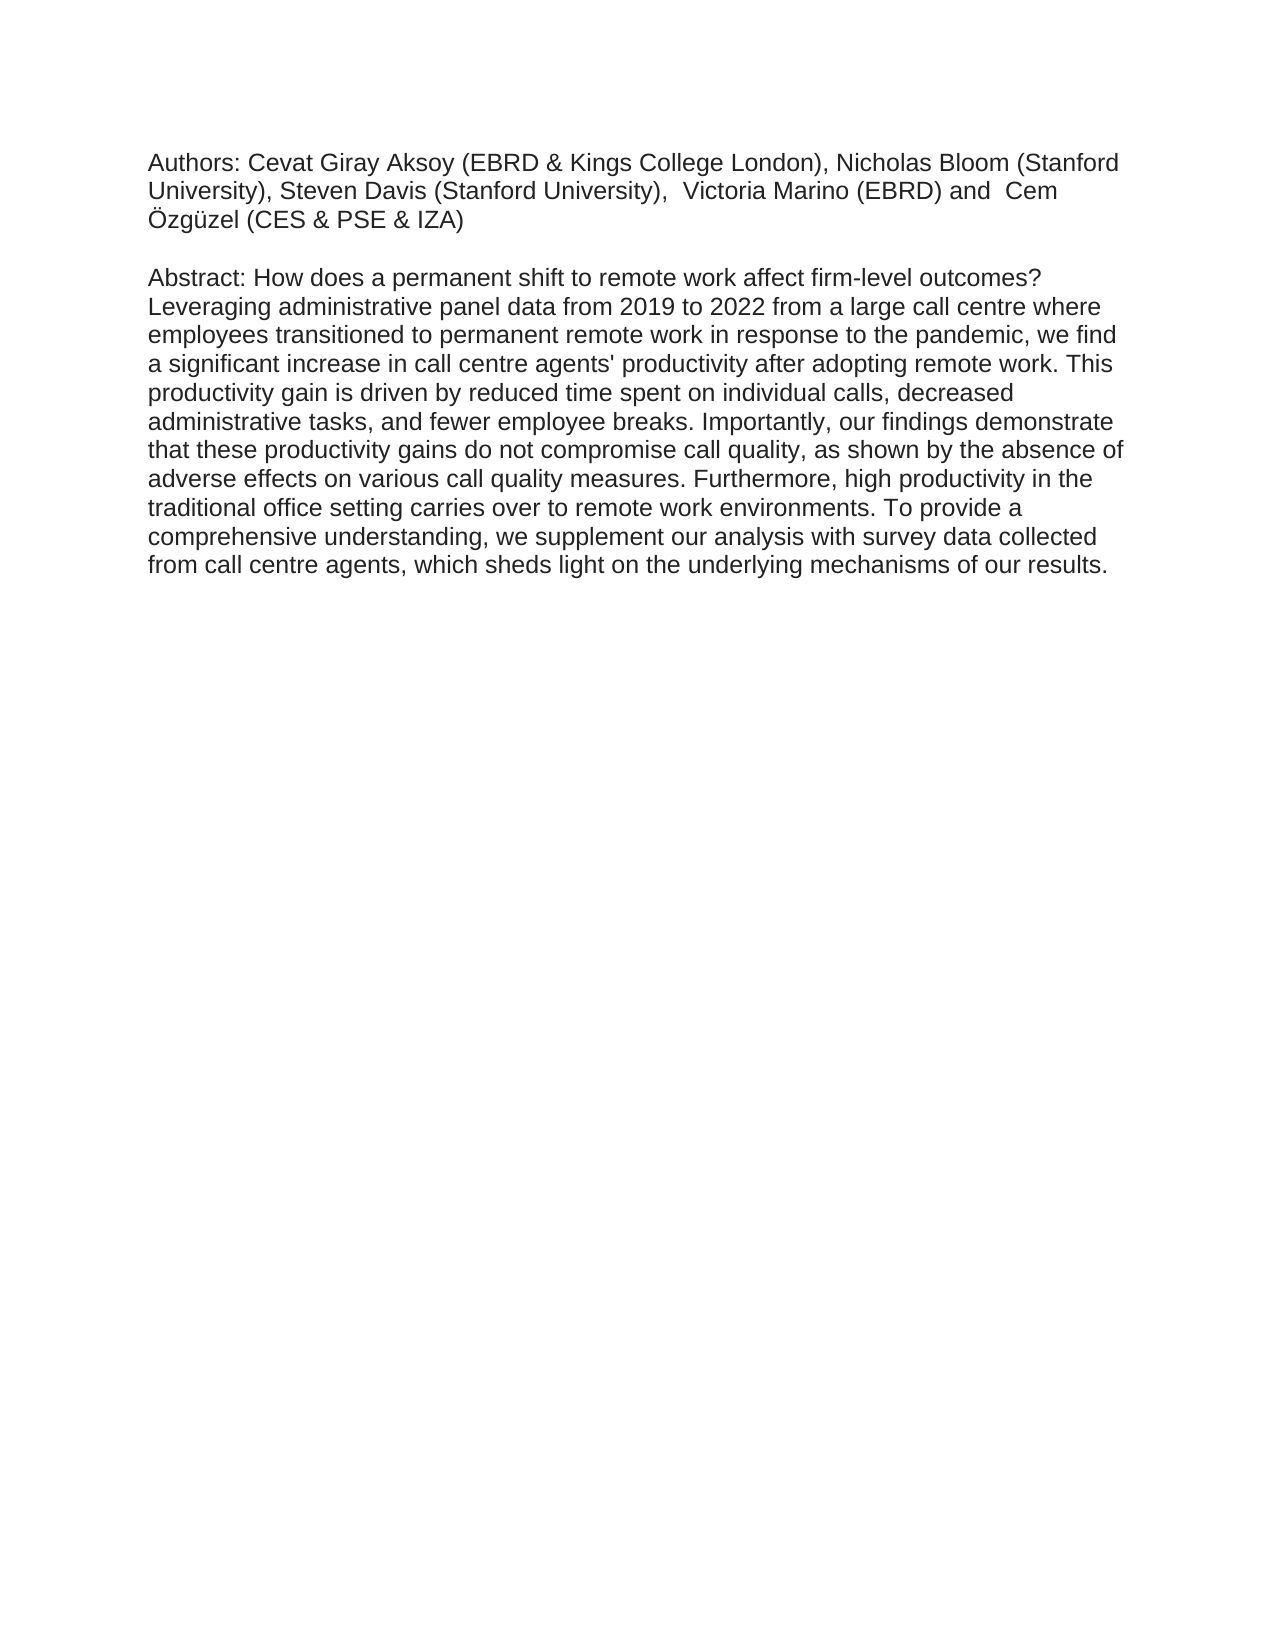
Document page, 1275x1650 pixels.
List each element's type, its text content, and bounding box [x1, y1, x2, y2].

text Abstract: How does a permanent shift to remote work affect firm-level outcomes? Leveraging administrative panel data from 2019 to 2022 from a large call centre where employees transitioned to permanent remote work in response to the pandemic, we find a significant increase in call centre agents' productivity after adopting remote work. This productivity gain is driven by reduced time spent on individual calls, decreased administrative tasks, and fewer employee breaks. Importantly, our findings demonstrate that these productivity gains do not compromise call quality, as shown by the absence of adverse effects on various call quality measures. Furthermore, high productivity in the traditional office setting carries over to remote work environments. To provide a comprehensive understanding, we supplement our analysis with survey data collected from call centre agents, which sheds light on the underlying mechanisms of our results. [148, 263, 1127, 579]
text Authors: Cevat Giray Aksoy (EBRD & Kings College London), Nicholas Bloom (Stanford University), Steven Davis (Stanford University), Victoria Marino (EBRD) and Cem Özgüzel (CES & PSE & IZA) [148, 148, 1127, 234]
